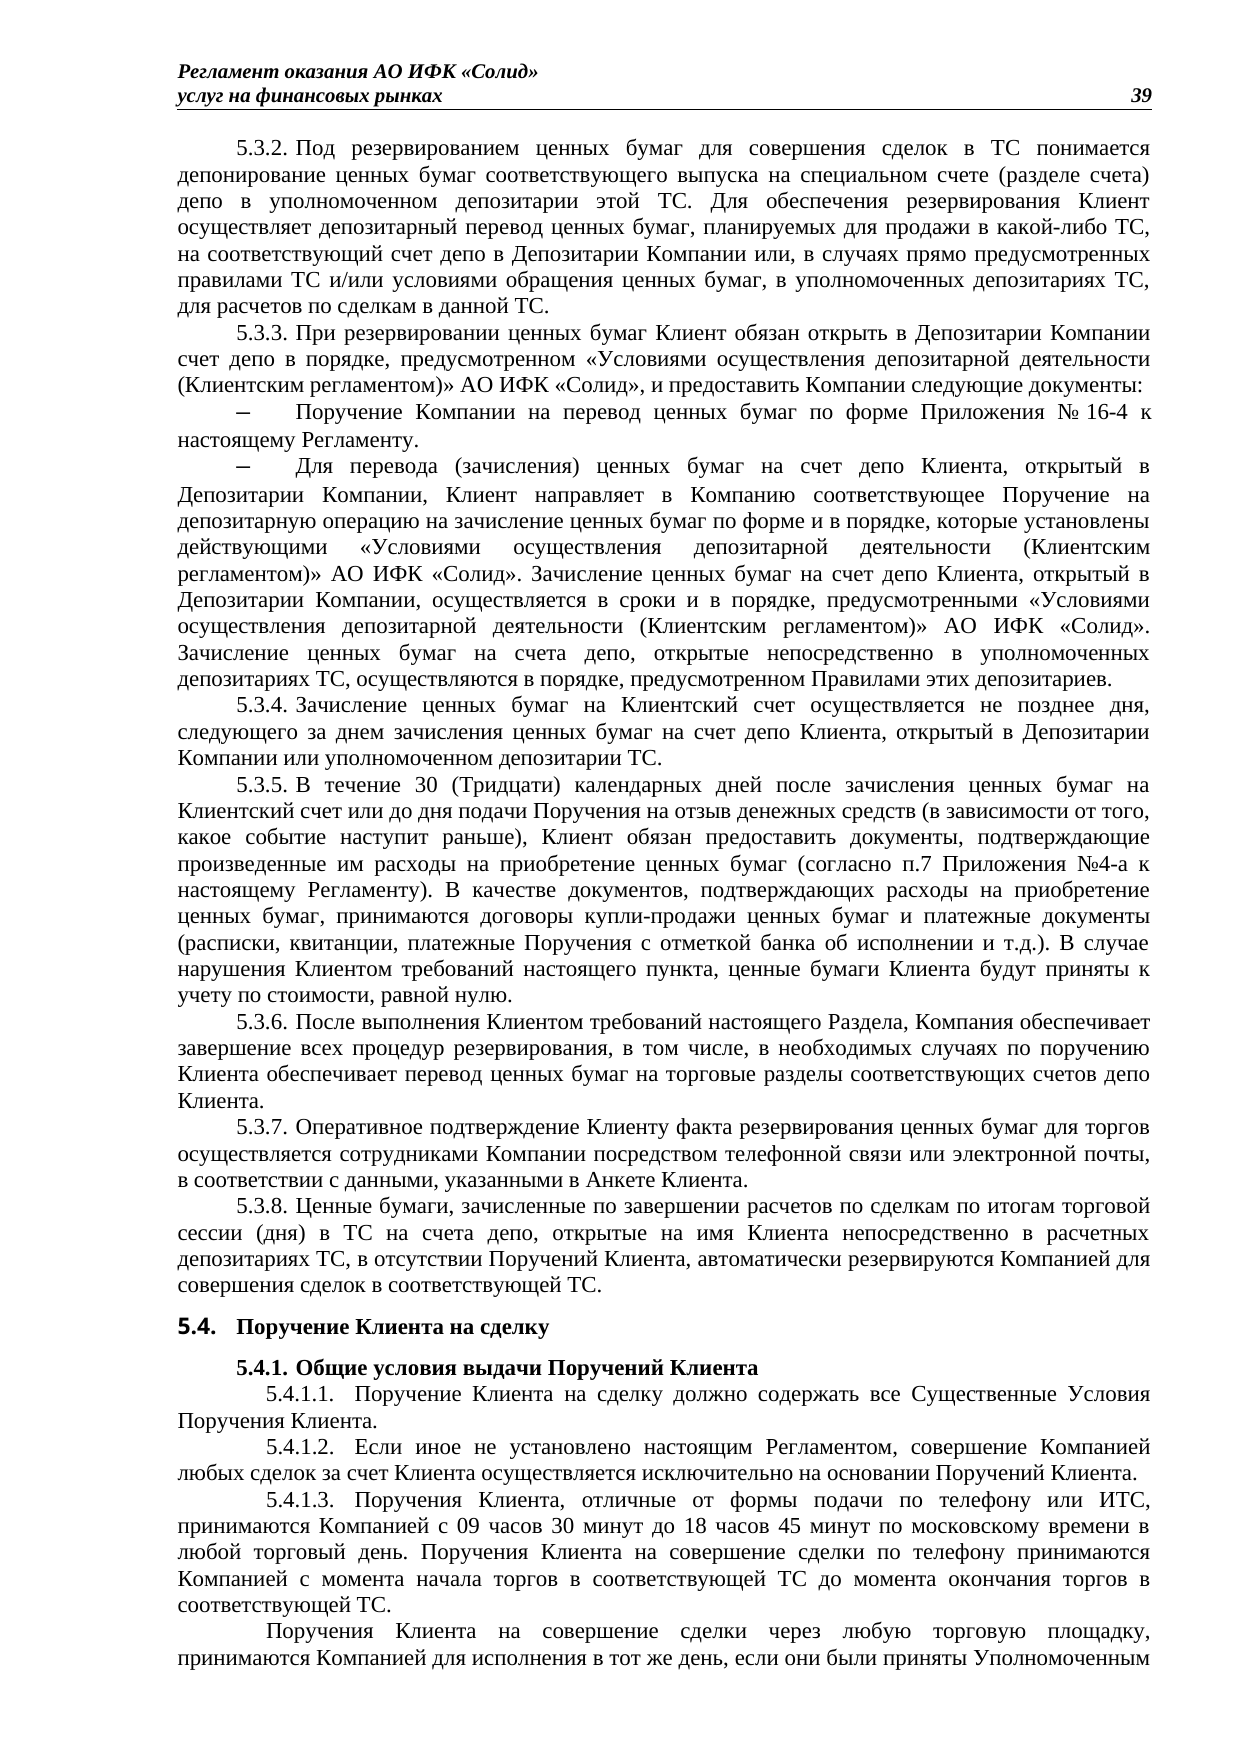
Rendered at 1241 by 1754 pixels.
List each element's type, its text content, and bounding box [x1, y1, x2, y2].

list После выполнения Клиентом требований настоящего Раздела, Компания обеспечивает завершение всех процедур резервирования, в том числе, в необходимых случаях по поручению Клиента обеспечивает перевод ценных бумаг на торговые разделы соответствующих счетов депо Клиента. [177, 1008, 1152, 1113]
list Если иное не установлено настоящим Регламентом, совершение Компанией любых сделок за счет Клиента осуществляется исключительно на основании Поручений Клиента. [177, 1433, 1152, 1486]
list В течение 30 (Тридцати) календарных дней после зачисления ценных бумаг на Клиентский счет или до дня подачи Поручения на отзыв денежных средств (в зависимости от того, какое событие наступит раньше), Клиент обязан предоставить документы, подтверждающие произведенные им расходы на приобретение ценных бумаг (согласно п.7 Приложения №4-а к настоящему Регламенту). В качестве документов, подтверждающих расходы на приобретение ценных бумаг, принимаются договоры купли-продажи ценных бумаг и платежные документы (расписки, квитанции, платежные Поручения с отметкой банка об исполнении и т.д.). В случае нарушения Клиентом требований настоящего пункта, ценные бумаги Клиента будут приняты к учету по стоимости, равной нулю. [177, 771, 1152, 1008]
list Общие условия выдачи Поручений Клиента [177, 1354, 1152, 1380]
list Поручение Клиента на сделку должно содержать все Существенные Условия Поручения Клиента. [177, 1380, 1152, 1433]
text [177, 1617, 1152, 1670]
list Под резервированием ценных бумаг для совершения сделок в ТС понимается депонирование ценных бумаг соответствующего выпуска на специальном счете (разделе счета) депо в уполномоченном депозитарии этой ТС. Для обеспечения резервирования Клиент осуществляет депозитарный перевод ценных бумаг, планируемых для продажи в какой-либо ТС, на соответствующий счет депо в Депозитарии Компании или, в случаях прямо предусмотренных правилами ТС и/или условиями обращения ценных бумаг, в уполномоченных депозитариях ТС, для расчетов по сделкам в данной ТС. [177, 134, 1152, 319]
list Ценные бумаги, зачисленные по завершении расчетов по сделкам по итогам торговой сессии (дня) в ТС на счета депо, открытые на имя Клиента непосредственно в расчетных депозитариях ТС, в отсутствии Поручений Клиента, автоматически резервируются Компанией для совершения сделок в соответствующей ТС. [177, 1192, 1152, 1298]
list Для перевода (зачисления) ценных бумаг на счет депо Клиента, открытый в Депозитарии Компании, Клиент направляет в Компанию соответствующее Поручение на депозитарную операцию на зачисление ценных бумаг по форме и в порядке, которые установлены действующими «Условиями осуществления депозитарной деятельности (Клиентским регламентом)» АО ИФК «Солид». Зачисление ценных бумаг на счет депо Клиента, открытый в Депозитарии Компании, осуществляется в сроки и в порядке, предусмотренными «Условиями осуществления депозитарной деятельности (Клиентским регламентом)» АО ИФК «Солид». Зачисление ценных бумаг на счета депо, открытые непосредственно в уполномоченных депозитариях ТС, осуществляются в порядке, предусмотренном Правилами этих депозитариев. [177, 452, 1152, 692]
list Зачисление ценных бумаг на Клиентский счет осуществляется не позднее дня, следующего за днем зачисления ценных бумаг на счет депо Клиента, открытый в Депозитарии Компании или уполномоченном депозитарии ТС. [177, 692, 1152, 771]
list Оперативное подтверждение Клиенту факта резервирования ценных бумаг для торгов осуществляется сотрудниками Компании посредством телефонной связи или электронной почты, в соответствии с данными, указанными в Анкете Клиента. [177, 1113, 1152, 1192]
list Поручения Клиента, отличные от формы подачи по телефону или ИТС, принимаются Компанией с 09 часов 30 минут до 18 часов 45 минут по московскому времени в любой торговый день. Поручения Клиента на совершение сделки по телефону принимаются Компанией с момента начала торгов в соответствующей ТС до момента окончания торгов в соответствующей ТС. [177, 1486, 1152, 1617]
list Поручение Компании на перевод ценных бумаг по форме Приложения № 16-4 к настоящему Регламенту. [177, 398, 1152, 452]
subtitle Поручение Клиента на сделку [177, 1310, 1152, 1341]
list При резервировании ценных бумаг Клиент обязан открыть в Депозитарии Компании счет депо в порядке, предусмотренном «Условиями осуществления депозитарной деятельности (Клиентским регламентом)» АО ИФК «Солид», и предоставить Компании следующие документы: [177, 319, 1152, 398]
